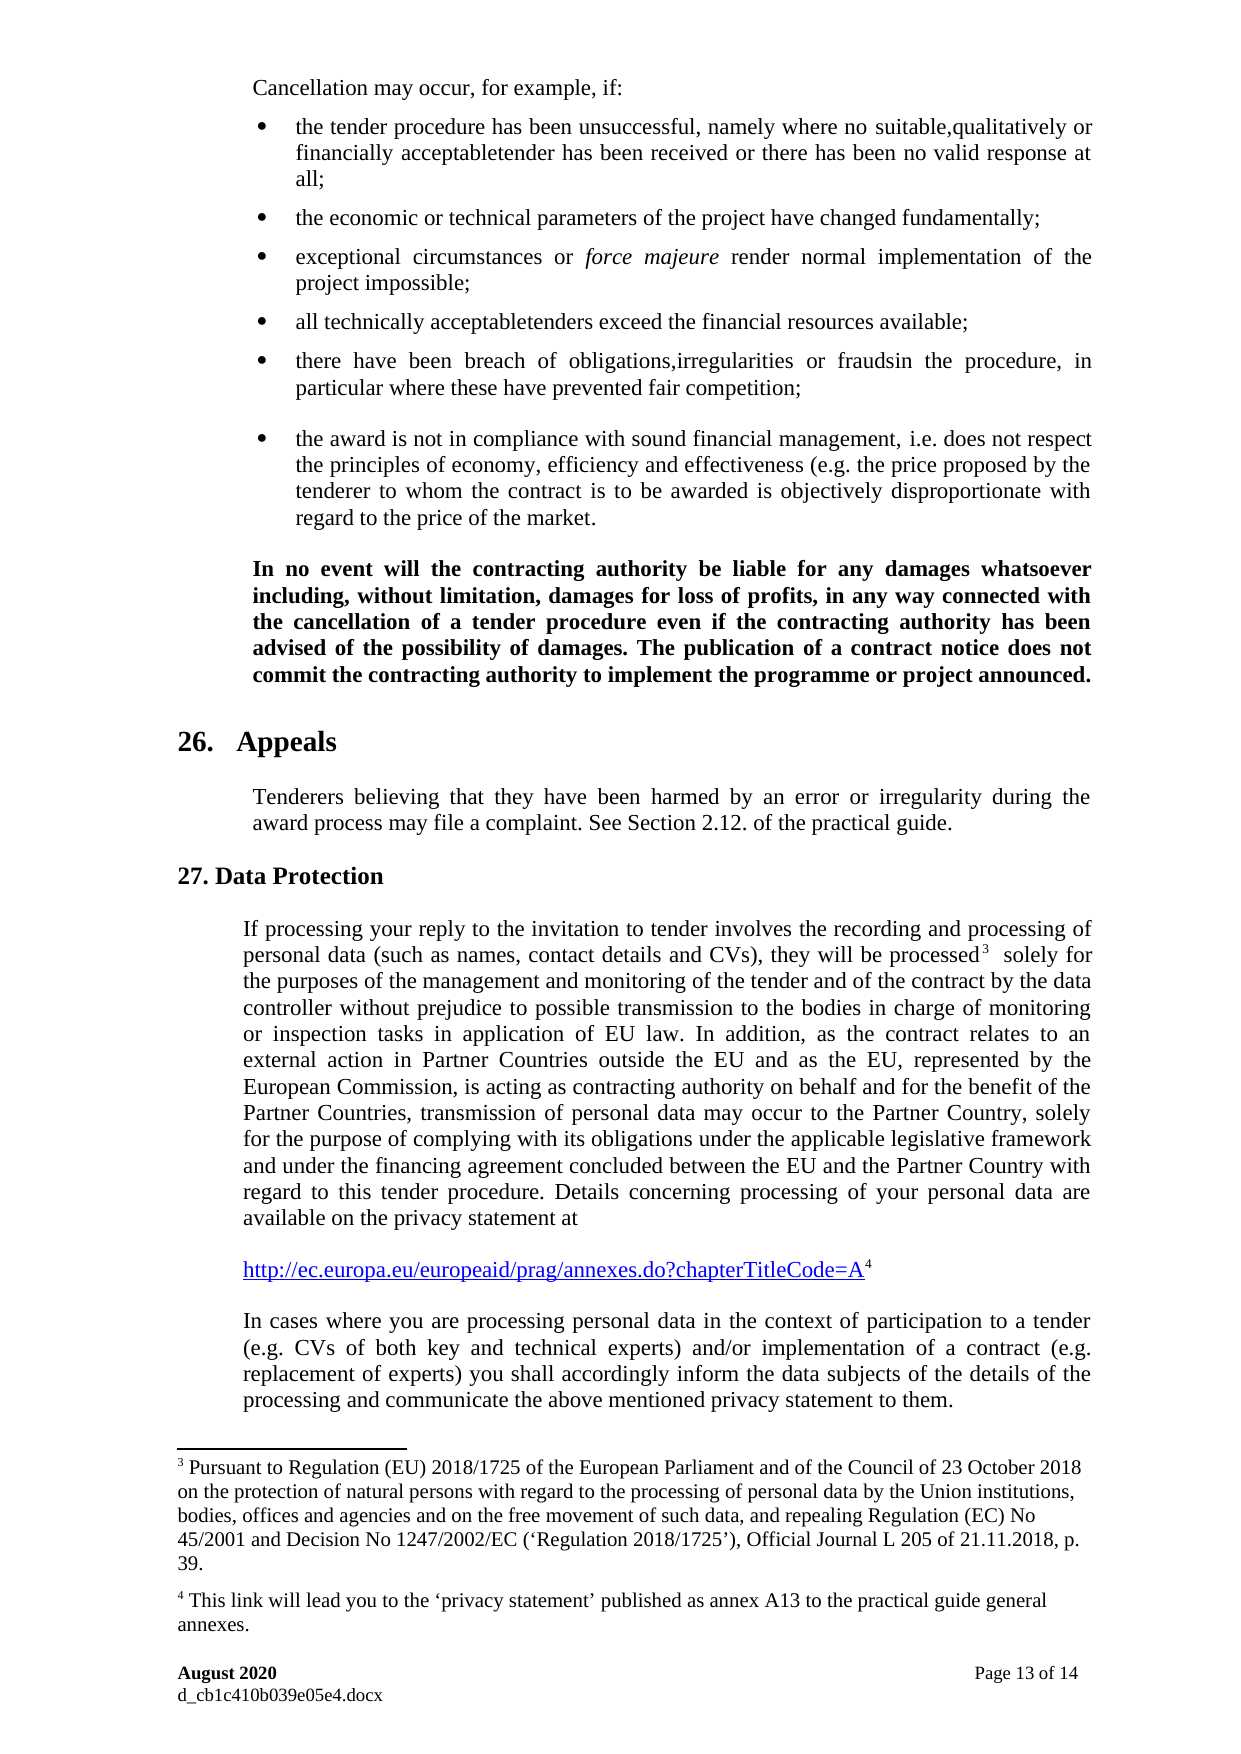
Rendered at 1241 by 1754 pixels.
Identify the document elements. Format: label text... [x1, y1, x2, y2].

list exceptional circumstances or force majeure render normal implementation of the project impossible; [258, 243, 1092, 296]
text 27. Data Protection [177, 861, 1092, 889]
text Tenderers believing that they have been harmed by an error or irregularity during the award process may file a complaint. See Section 2.12. of the practical guide. [252, 783, 1092, 836]
subtitle 26. Appeals [177, 724, 1092, 758]
list all technically acceptabletenders exceed the financial resources available; [258, 308, 1092, 335]
text In no event will the contracting authority be liable for any damages whatsoever including, without limitation, damages for loss of profits, in any way connected with the cancellation of a tender procedure even if the contracting authority has been advised of the possibility of damages. The publication of a contract notice does not commit the contracting authority to implement the programme or project announced. [252, 555, 1092, 687]
list there have been breach of obligations,irregularities or fraudsin the procedure, in particular where these have prevented fair competition; [258, 347, 1092, 400]
text Cancellation may occur, for example, if: [252, 74, 1092, 100]
list the award is not in compliance with sound financial management, i.e. does not respect the principles of economy, efficiency and effectiveness (e.g. the price proposed by the tenderer to whom the contract is to be awarded is objectively disproportionate with regard to the price of the market. [258, 425, 1092, 530]
list the tender procedure has been unsuccessful, namely where no suitable,qualitatively or financially acceptabletender has been received or there has been no valid response at all; [258, 113, 1092, 192]
text http://ec.europa.eu/europeaid/prag/annexes.do?chapterTitleCode=A [243, 1256, 1092, 1282]
list the economic or technical parameters of the project have changed fundamentally; [258, 204, 1092, 231]
text In cases where you are processing personal data in the context of participation to a tender (e.g. CVs of both key and technical experts) and/or implementation of a contract (e.g. replacement of experts) you shall accordingly inform the data subjects of the details of the processing and communicate the above mentioned privacy statement to them. [243, 1307, 1092, 1413]
text If processing your reply to the invitation to tender involves the recording and processing of personal data (such as names, contact details and CVs), they will be processed solely for the purposes of the management and monitoring of the tender and of the contract by the data controller without prejudice to possible transmission to the bodies in charge of monitoring or inspection tasks in application of EU law. In addition, as the contract relates to an external action in Partner Countries outside the EU and as the EU, represented by the European Commission, is acting as contracting authority on behalf and for the benefit of the Partner Countries, transmission of personal data may occur to the Partner Country, solely for the purpose of complying with its obligations under the applicable legislative framework and under the financing agreement concluded between the EU and the Partner Country with regard to this tender procedure. Details concerning processing of your personal data are available on the privacy statement at [243, 914, 1092, 1231]
